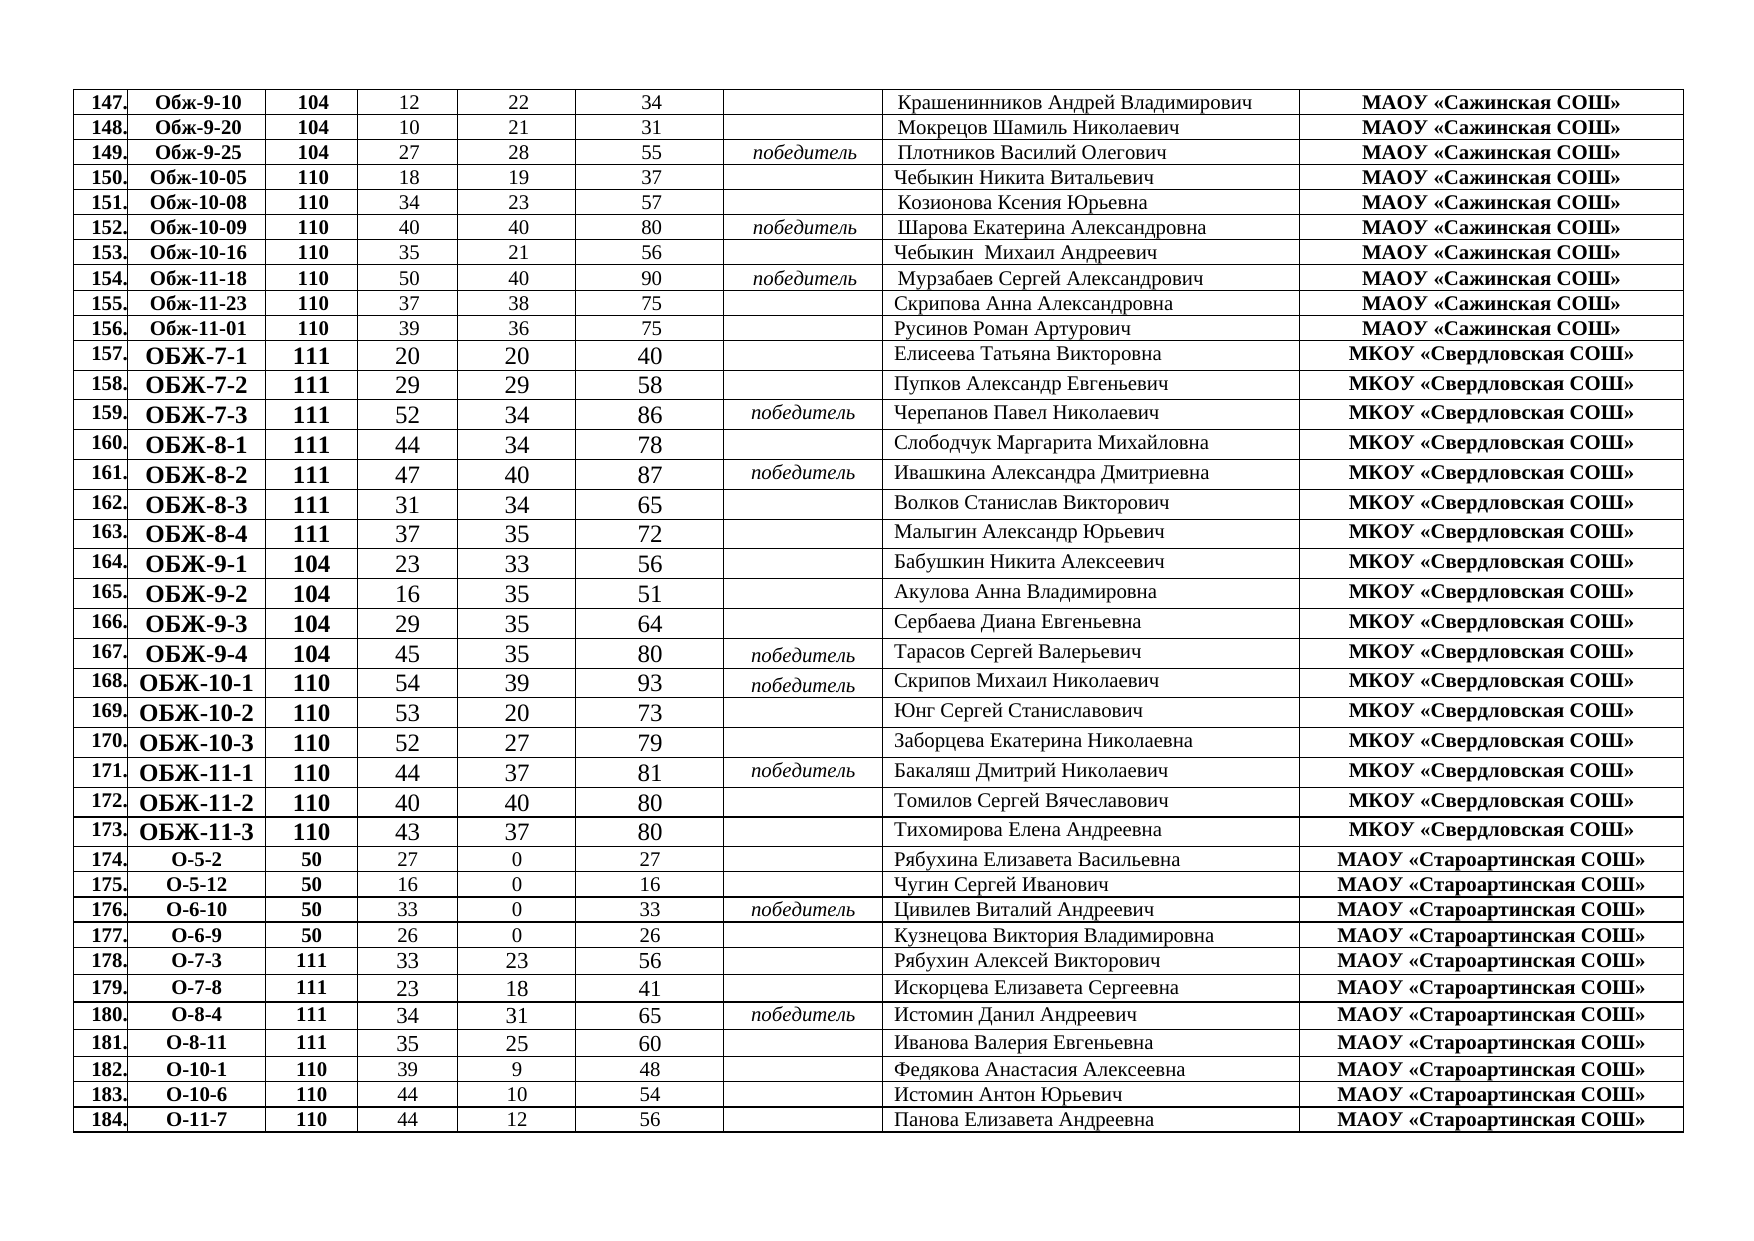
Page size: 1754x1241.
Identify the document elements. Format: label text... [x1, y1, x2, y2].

table_cell [724, 165, 882, 189]
table_cell 29 [358, 609, 457, 638]
table_cell 33 [358, 948, 457, 974]
table_cell 110 [266, 818, 357, 846]
table_cell МКОУ «Свердловская СОШ» [1300, 788, 1683, 816]
table_cell 18 [358, 165, 457, 189]
table_cell О-8-11 [128, 1030, 265, 1056]
table_cell Панова Елизавета Андреевна [883, 1108, 1299, 1131]
table_cell Обж-10-09 [128, 215, 265, 239]
table_cell [74, 460, 127, 489]
table_cell О-10-1 [128, 1057, 265, 1081]
table_cell 48 [576, 1057, 723, 1081]
table_cell О-8-4 [128, 1003, 265, 1029]
table_cell 38 [458, 291, 575, 314]
table_cell [724, 728, 882, 757]
table_cell 54 [576, 1082, 723, 1106]
table_cell ОБЖ-7-3 [128, 400, 265, 429]
table_cell 25 [458, 1030, 575, 1056]
table_cell Истомин Антон Юрьевич [883, 1082, 1299, 1106]
table_cell победитель [724, 1003, 882, 1029]
table_cell 40 [458, 460, 575, 489]
table_cell 72 [576, 520, 723, 548]
table_cell ОБЖ-11-2 [128, 788, 265, 816]
table_cell 111 [266, 400, 357, 429]
table_cell [74, 215, 127, 239]
table_cell 31 [358, 490, 457, 518]
table_cell [74, 291, 127, 314]
table_cell МАОУ «Староартинская СОШ» [1300, 975, 1683, 1001]
table_cell [724, 490, 882, 518]
table_cell победитель [724, 400, 882, 429]
table_cell Обж-9-25 [128, 140, 265, 164]
table_cell 104 [266, 579, 357, 608]
table_cell [724, 240, 882, 264]
table_cell [74, 341, 127, 369]
table_cell Черепанов Павел Николаевич [883, 400, 1299, 429]
table_cell 110 [266, 291, 357, 314]
table_cell победитель [724, 758, 882, 787]
table_cell [74, 639, 127, 667]
table_cell 34 [458, 430, 575, 459]
table_cell Козионова Ксения Юрьевна [883, 190, 1299, 214]
table_cell [724, 430, 882, 459]
table_cell 40 [458, 788, 575, 816]
table_cell Обж-9-20 [128, 115, 265, 139]
table_cell [724, 788, 882, 816]
table_cell 104 [266, 549, 357, 578]
table_cell 110 [266, 1108, 357, 1131]
table_cell Малыгин Александр Юрьевич [883, 520, 1299, 548]
table_cell [724, 520, 882, 548]
table_cell ОБЖ-9-1 [128, 549, 265, 578]
table_cell 40 [358, 215, 457, 239]
table_cell МКОУ «Свердловская СОШ» [1300, 639, 1683, 667]
table_cell 80 [576, 788, 723, 816]
table_cell 23 [358, 975, 457, 1001]
table_cell 81 [576, 758, 723, 787]
table_cell 35 [458, 520, 575, 548]
table_cell [724, 609, 882, 638]
table_cell 52 [358, 400, 457, 429]
table_cell [724, 1108, 882, 1131]
table_cell 58 [576, 371, 723, 399]
table_cell [74, 948, 127, 974]
table_cell [74, 430, 127, 459]
table_cell [74, 520, 127, 548]
table_cell [724, 90, 882, 114]
table_cell 80 [576, 639, 723, 667]
table_cell [74, 758, 127, 787]
table_cell [724, 923, 882, 947]
table_cell 34 [458, 490, 575, 518]
table_cell 65 [576, 1003, 723, 1029]
table_cell 55 [576, 140, 723, 164]
table_cell О-10-6 [128, 1082, 265, 1106]
table_cell 9 [458, 1057, 575, 1081]
table_cell МАОУ «Сажинская СОШ» [1300, 190, 1683, 214]
table_cell победитель [724, 140, 882, 164]
table_cell [724, 341, 882, 369]
table_cell 75 [576, 291, 723, 314]
table_cell МАОУ «Сажинская СОШ» [1300, 140, 1683, 164]
table_cell 28 [458, 140, 575, 164]
table_cell ОБЖ-8-1 [128, 430, 265, 459]
table_cell 12 [458, 1108, 575, 1131]
table_cell 39 [358, 316, 457, 340]
table_cell МАОУ «Сажинская СОШ» [1300, 291, 1683, 314]
table_cell 110 [266, 758, 357, 787]
table_cell МАОУ «Сажинская СОШ» [1300, 115, 1683, 139]
table_cell 50 [266, 923, 357, 947]
table_cell Обж-11-01 [128, 316, 265, 340]
table_cell [74, 190, 127, 214]
table_cell [724, 1057, 882, 1081]
table_cell [74, 923, 127, 947]
table_cell О-5-12 [128, 872, 265, 896]
table_cell 87 [576, 460, 723, 489]
table_cell МКОУ «Свердловская СОШ» [1300, 430, 1683, 459]
table_cell 20 [458, 341, 575, 369]
table_cell 41 [576, 975, 723, 1001]
table_cell Слободчук Маргарита Михайловна [883, 430, 1299, 459]
table_cell 35 [358, 1030, 457, 1056]
table_cell 20 [358, 341, 457, 369]
table_cell МАОУ «Сажинская СОШ» [1300, 165, 1683, 189]
table_cell [724, 291, 882, 314]
table_cell 44 [358, 1108, 457, 1131]
table_cell 33 [576, 898, 723, 921]
table_cell [74, 1057, 127, 1081]
table_cell 110 [266, 316, 357, 340]
table_cell Плотников Василий Олегович [883, 140, 1299, 164]
table_cell 35 [358, 240, 457, 264]
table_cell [1300, 90, 1683, 114]
table_cell МКОУ «Свердловская СОШ» [1300, 758, 1683, 787]
table_cell О-5-2 [128, 847, 265, 871]
table_cell Бабушкин Никита Алексеевич [883, 549, 1299, 578]
table_cell 104 [266, 115, 357, 139]
table_cell ОБЖ-10-3 [128, 728, 265, 757]
table_cell МКОУ «Свердловская СОШ» [1300, 341, 1683, 369]
table_cell 86 [576, 400, 723, 429]
table_cell 26 [358, 923, 457, 947]
table_cell [74, 898, 127, 921]
table_cell 110 [266, 190, 357, 214]
table_cell 93 [576, 669, 723, 697]
table_cell 51 [576, 579, 723, 608]
table_cell [74, 549, 127, 578]
table_cell МКОУ «Свердловская СОШ» [1300, 669, 1683, 697]
table_cell О-7-8 [128, 975, 265, 1001]
table_cell МКОУ «Свердловская СОШ» [1300, 520, 1683, 548]
table_cell 50 [266, 898, 357, 921]
table_cell 0 [458, 923, 575, 947]
table_cell МКОУ «Свердловская СОШ» [1300, 818, 1683, 846]
table_cell [724, 190, 882, 214]
table_cell 111 [266, 460, 357, 489]
table_cell 16 [358, 579, 457, 608]
table_cell 56 [576, 948, 723, 974]
table_cell 34 [358, 190, 457, 214]
table_cell 111 [266, 430, 357, 459]
table_cell 50 [266, 847, 357, 871]
table_cell МКОУ «Свердловская СОШ» [1300, 490, 1683, 518]
table_cell Пупков Александр Евгеньевич [883, 371, 1299, 399]
table_cell 23 [358, 549, 457, 578]
table_cell 35 [458, 609, 575, 638]
table_cell [724, 975, 882, 1001]
table_cell [74, 975, 127, 1001]
table_cell Сербаева Диана Евгеньевна [883, 609, 1299, 638]
table_cell Обж-11-23 [128, 291, 265, 314]
table_cell 45 [358, 639, 457, 667]
table_cell [74, 1108, 127, 1131]
table_cell 57 [576, 190, 723, 214]
table_cell 37 [458, 758, 575, 787]
table_cell [74, 728, 127, 757]
table_cell МКОУ «Свердловская СОШ» [1300, 728, 1683, 757]
table_cell 26 [576, 923, 723, 947]
table_cell [74, 490, 127, 518]
table_cell 80 [576, 215, 723, 239]
table_cell 10 [458, 1082, 575, 1106]
table_cell 22 [458, 90, 575, 114]
table_cell МАОУ «Староартинская СОШ» [1300, 1003, 1683, 1029]
table_cell [74, 698, 127, 727]
table_cell МАОУ «Староартинская СОШ» [1300, 847, 1683, 871]
table_cell 31 [576, 115, 723, 139]
table_cell ОБЖ-11-3 [128, 818, 265, 846]
table_cell Русинов Роман Артурович [883, 316, 1299, 340]
table_cell 33 [358, 898, 457, 921]
table_cell Волков Станислав Викторович [883, 490, 1299, 518]
table_cell 12 [358, 90, 457, 114]
table_cell 110 [266, 1057, 357, 1081]
table_cell ОБЖ-8-3 [128, 490, 265, 518]
table_cell Крашенинников Андрей Владимирович [883, 90, 1299, 114]
table_cell 110 [266, 788, 357, 816]
table_cell ОБЖ-9-4 [128, 639, 265, 667]
table_cell 53 [358, 698, 457, 727]
table_cell [724, 818, 882, 846]
table_cell [74, 872, 127, 896]
table_cell 56 [576, 240, 723, 264]
table_cell Чебыкин Никита Витальевич [883, 165, 1299, 189]
table_cell [74, 140, 127, 164]
table_cell ОБЖ-7-2 [128, 371, 265, 399]
table_cell 27 [358, 140, 457, 164]
table_cell 75 [576, 316, 723, 340]
table_cell [74, 165, 127, 189]
table_cell 23 [458, 948, 575, 974]
table_cell 111 [266, 975, 357, 1001]
table_cell 0 [458, 872, 575, 896]
table_cell победитель [724, 265, 882, 289]
table_cell 110 [266, 728, 357, 757]
table_cell 21 [458, 115, 575, 139]
table_cell победитель [724, 669, 882, 697]
table_cell 33 [458, 549, 575, 578]
table_cell Тихомирова Елена Андреевна [883, 818, 1299, 846]
table_cell ОБЖ-7-1 [128, 341, 265, 369]
table_cell [724, 316, 882, 340]
table_cell 18 [458, 975, 575, 1001]
table_cell 34 [358, 1003, 457, 1029]
table_cell Чебыкин Михаил Андреевич [883, 240, 1299, 264]
table_cell [74, 579, 127, 608]
table_cell Чугин Сергей Иванович [883, 872, 1299, 896]
table_cell 44 [358, 758, 457, 787]
table_cell 110 [266, 215, 357, 239]
table_cell МКОУ «Свердловская СОШ» [1300, 549, 1683, 578]
table_cell Истомин Данил Андреевич [883, 1003, 1299, 1029]
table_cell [1300, 1108, 1683, 1131]
table_cell 44 [358, 430, 457, 459]
table_cell [74, 90, 127, 114]
table_cell 47 [358, 460, 457, 489]
table_cell 19 [458, 165, 575, 189]
table_cell 44 [358, 1082, 457, 1106]
table_cell 110 [266, 669, 357, 697]
table_cell 52 [358, 728, 457, 757]
table_cell Мурзабаев Сергей Александрович [883, 265, 1299, 289]
table_cell 40 [458, 265, 575, 289]
table_cell МАОУ «Староартинская СОШ» [1300, 1057, 1683, 1081]
table_cell 10 [358, 115, 457, 139]
table_cell 110 [266, 165, 357, 189]
table_cell Ивашкина Александра Дмитриевна [883, 460, 1299, 489]
table_cell 0 [458, 898, 575, 921]
table_cell 111 [266, 341, 357, 369]
table_cell МАОУ «Сажинская СОШ» [1300, 265, 1683, 289]
table_cell 80 [576, 818, 723, 846]
table_cell МКОУ «Свердловская СОШ» [1300, 698, 1683, 727]
table_cell 36 [458, 316, 575, 340]
table_cell 23 [458, 190, 575, 214]
table_cell Рябухина Елизавета Васильевна [883, 847, 1299, 871]
table_cell победитель [724, 898, 882, 921]
table_cell 111 [266, 1003, 357, 1029]
table_cell МАОУ «Староартинская СОШ» [1300, 1082, 1683, 1106]
table_cell 111 [266, 1030, 357, 1056]
table_cell МАОУ «Сажинская СОШ» [1300, 215, 1683, 239]
table_cell 20 [458, 698, 575, 727]
table_cell ОБЖ-10-2 [128, 698, 265, 727]
table_cell [74, 265, 127, 289]
table_cell 73 [576, 698, 723, 727]
table_cell Обж-10-16 [128, 240, 265, 264]
table_cell 110 [266, 240, 357, 264]
table_cell Кузнецова Виктория Владимировна [883, 923, 1299, 947]
table_cell Мокрецов Шамиль Николаевич [883, 115, 1299, 139]
table_cell ОБЖ-8-4 [128, 520, 265, 548]
table_cell МАОУ «Сажинская СОШ» [1300, 240, 1683, 264]
table_cell ОБЖ-11-1 [128, 758, 265, 787]
table_cell [724, 872, 882, 896]
table_cell 31 [458, 1003, 575, 1029]
table_cell 110 [266, 265, 357, 289]
table_cell О-11-7 [128, 1108, 265, 1131]
table_cell ОБЖ-8-2 [128, 460, 265, 489]
table_cell Тарасов Сергей Валерьевич [883, 639, 1299, 667]
table_cell 37 [358, 291, 457, 314]
table_cell 111 [266, 948, 357, 974]
table_cell Бакаляш Дмитрий Николаевич [883, 758, 1299, 787]
table_cell [724, 948, 882, 974]
table_cell [74, 115, 127, 139]
table_cell [724, 371, 882, 399]
table_cell [724, 847, 882, 871]
table_cell 79 [576, 728, 723, 757]
table_cell МКОУ «Свердловская СОШ» [1300, 579, 1683, 608]
table_cell [74, 1082, 127, 1106]
table_cell 34 [458, 400, 575, 429]
table_cell 111 [266, 490, 357, 518]
table_cell Обж-10-05 [128, 165, 265, 189]
table_cell МАОУ «Староартинская СОШ» [1300, 1030, 1683, 1056]
table_cell Обж-10-08 [128, 190, 265, 214]
table_cell Томилов Сергей Вячеславович [883, 788, 1299, 816]
table_cell 29 [458, 371, 575, 399]
table_cell Шарова Екатерина Александровна [883, 215, 1299, 239]
table_cell Елисеева Татьяна Викторовна [883, 341, 1299, 369]
table_cell Юнг Сергей Станиславович [883, 698, 1299, 727]
table_cell Иванова Валерия Евгеньевна [883, 1030, 1299, 1056]
table_cell 110 [266, 1082, 357, 1106]
table_cell МАОУ «Староартинская СОШ» [1300, 923, 1683, 947]
table_cell [74, 371, 127, 399]
table_cell победитель [724, 460, 882, 489]
table_cell [74, 669, 127, 697]
table_cell 50 [358, 265, 457, 289]
table_cell О-6-9 [128, 923, 265, 947]
table_cell [724, 1082, 882, 1106]
table_cell 64 [576, 609, 723, 638]
table_cell 111 [266, 371, 357, 399]
table_cell 43 [358, 818, 457, 846]
table_cell 0 [458, 847, 575, 871]
table_cell [74, 316, 127, 340]
table_cell победитель [724, 639, 882, 667]
table_cell 90 [576, 265, 723, 289]
table_cell 56 [576, 549, 723, 578]
table_cell Рябухин Алексей Викторович [883, 948, 1299, 974]
table_cell 35 [458, 639, 575, 667]
table_cell МКОУ «Свердловская СОШ» [1300, 609, 1683, 638]
table_cell 40 [458, 215, 575, 239]
table_cell [74, 788, 127, 816]
table_cell [74, 1030, 127, 1056]
table_cell Обж-11-18 [128, 265, 265, 289]
table_cell [74, 847, 127, 871]
table_cell [74, 240, 127, 264]
table_cell [74, 609, 127, 638]
table_cell 27 [358, 847, 457, 871]
table_cell МАОУ «Староартинская СОШ» [1300, 898, 1683, 921]
table_cell 40 [576, 341, 723, 369]
table_cell 65 [576, 490, 723, 518]
table_cell [724, 698, 882, 727]
table_cell 37 [576, 165, 723, 189]
table_cell 37 [458, 818, 575, 846]
table_cell 110 [266, 698, 357, 727]
table_cell О-6-10 [128, 898, 265, 921]
table_cell [74, 400, 127, 429]
table_cell 56 [576, 1108, 723, 1131]
table_cell 35 [458, 579, 575, 608]
table_cell 21 [458, 240, 575, 264]
table_cell Скрипова Анна Александровна [883, 291, 1299, 314]
table_cell 16 [576, 872, 723, 896]
table_cell ОБЖ-9-3 [128, 609, 265, 638]
table_cell 29 [358, 371, 457, 399]
table_cell 16 [358, 872, 457, 896]
table_cell 104 [266, 609, 357, 638]
table_cell 27 [458, 728, 575, 757]
table_cell МКОУ «Свердловская СОШ» [1300, 371, 1683, 399]
table_cell МАОУ «Староартинская СОШ» [1300, 948, 1683, 974]
table_cell ОБЖ-9-2 [128, 579, 265, 608]
table_cell Обж-9-10 [128, 90, 265, 114]
table_cell 39 [458, 669, 575, 697]
table_cell Скрипов Михаил Николаевич [883, 669, 1299, 697]
table_cell Федякова Анастасия Алексеевна [883, 1057, 1299, 1081]
table_cell [724, 115, 882, 139]
table_cell О-7-3 [128, 948, 265, 974]
table_cell [724, 549, 882, 578]
table_cell ОБЖ-10-1 [128, 669, 265, 697]
table_cell Акулова Анна Владимировна [883, 579, 1299, 608]
table_cell [74, 1003, 127, 1029]
table_cell Заборцева Екатерина Николаевна [883, 728, 1299, 757]
table_cell 54 [358, 669, 457, 697]
table_cell 78 [576, 430, 723, 459]
table_cell 60 [576, 1030, 723, 1056]
table_cell МКОУ «Свердловская СОШ» [1300, 400, 1683, 429]
table_cell 111 [266, 520, 357, 548]
table_cell Цивилев Виталий Андреевич [883, 898, 1299, 921]
table_cell [724, 1030, 882, 1056]
table_cell [724, 579, 882, 608]
table_cell МАОУ «Староартинская СОШ» [1300, 872, 1683, 896]
table_cell 27 [576, 847, 723, 871]
table_cell Искорцева Елизавета Сергеевна [883, 975, 1299, 1001]
table_cell 37 [358, 520, 457, 548]
table_cell 104 [266, 90, 357, 114]
table_cell 40 [358, 788, 457, 816]
table_cell МАОУ «Сажинская СОШ» [1300, 316, 1683, 340]
table_cell 104 [266, 639, 357, 667]
table_cell 39 [358, 1057, 457, 1081]
table_cell [74, 818, 127, 846]
table_cell МКОУ «Свердловская СОШ» [1300, 460, 1683, 489]
table_cell 50 [266, 872, 357, 896]
table_cell 104 [266, 140, 357, 164]
table_cell победитель [724, 215, 882, 239]
table_cell 34 [576, 90, 723, 114]
